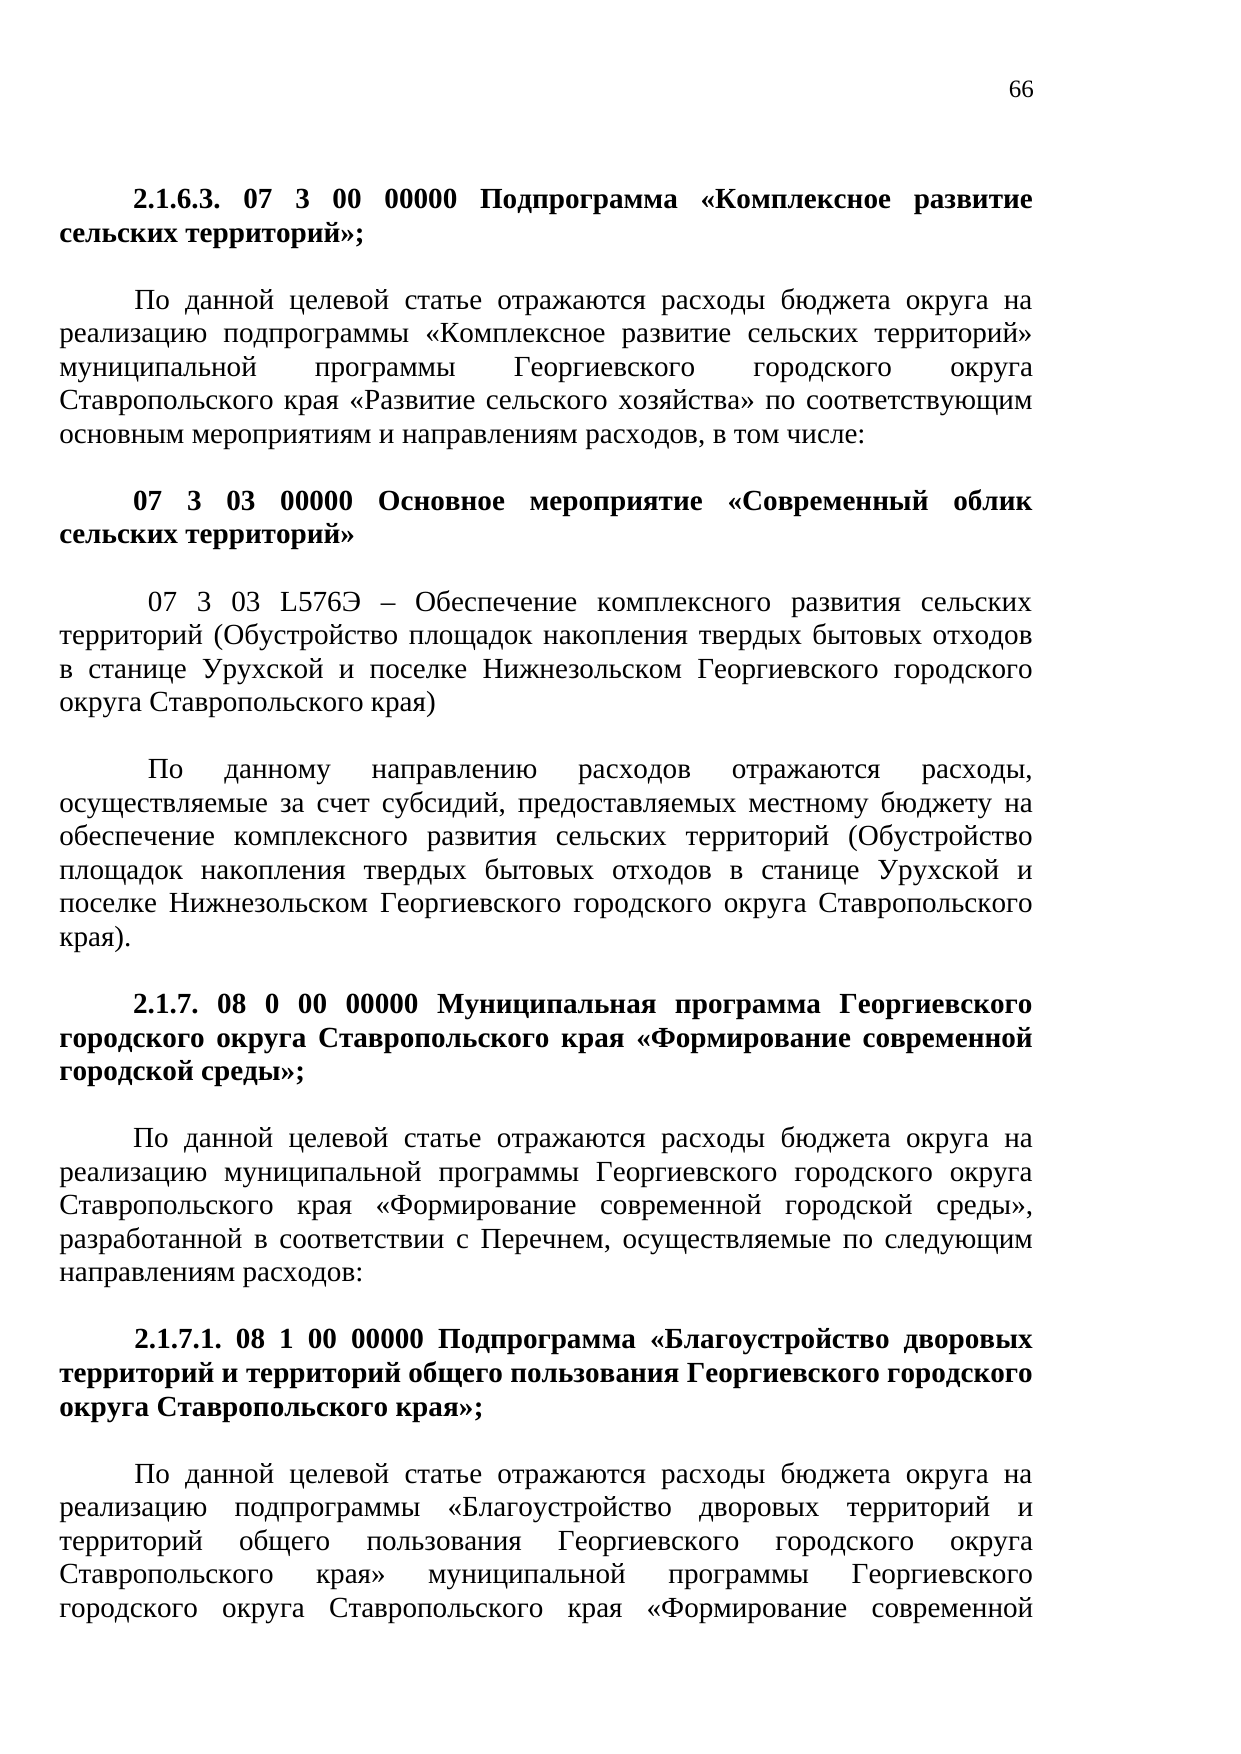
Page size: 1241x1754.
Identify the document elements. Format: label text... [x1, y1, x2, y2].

text 2.1.7. 08 0 00 00000 Муниципальная программа Георгиевского городского округа Ставропольского края «Формирование современной городской среды»; [59, 986, 1033, 1087]
text По данной целевой статье отражаются расходы бюджета округа на реализацию подпрограммы «Комплексное развитие сельских территорий» муниципальной программы Георгиевского городского округа Ставропольского края «Развитие сельского хозяйства» по соответствующим основным мероприятиям и направлениям расходов, в том числе: [59, 282, 1033, 449]
text По данному направлению расходов отражаются расходы, осуществляемые за счет субсидий, предоставляемых местному бюджету на обеспечение комплексного развития сельских территорий (Обустройство площадок накопления твердых бытовых отходов в станице Урухской и поселке Нижнезольском Георгиевского городского округа Ставропольского края). [59, 751, 1033, 953]
text 07 3 03 00000 Основное мероприятие «Современный облик сельских территорий» [59, 483, 1033, 550]
text 2.1.7.1. 08 1 00 00000 Подпрограмма «Благоустройство дворовых территорий и территорий общего пользования Георгиевского городского округа Ставропольского края»; [59, 1322, 1033, 1422]
text 07 3 03 L576Э – Обеспечение комплексного развития сельских территорий (Обустройство площадок накопления твердых бытовых отходов в станице Урухской и поселке Нижнезольском Георгиевского городского округа Ставропольского края) [59, 584, 1033, 718]
text По данной целевой статье отражаются расходы бюджета округа на реализацию муниципальной программы Георгиевского городского округа Ставропольского края «Формирование современной городской среды», разработанной в соответствии с Перечнем, осуществляемые по следующим направлениям расходов: [59, 1120, 1033, 1288]
text 2.1.6.3. 07 3 00 00000 Подпрограмма «Комплексное развитие сельских территорий»; [59, 181, 1033, 248]
